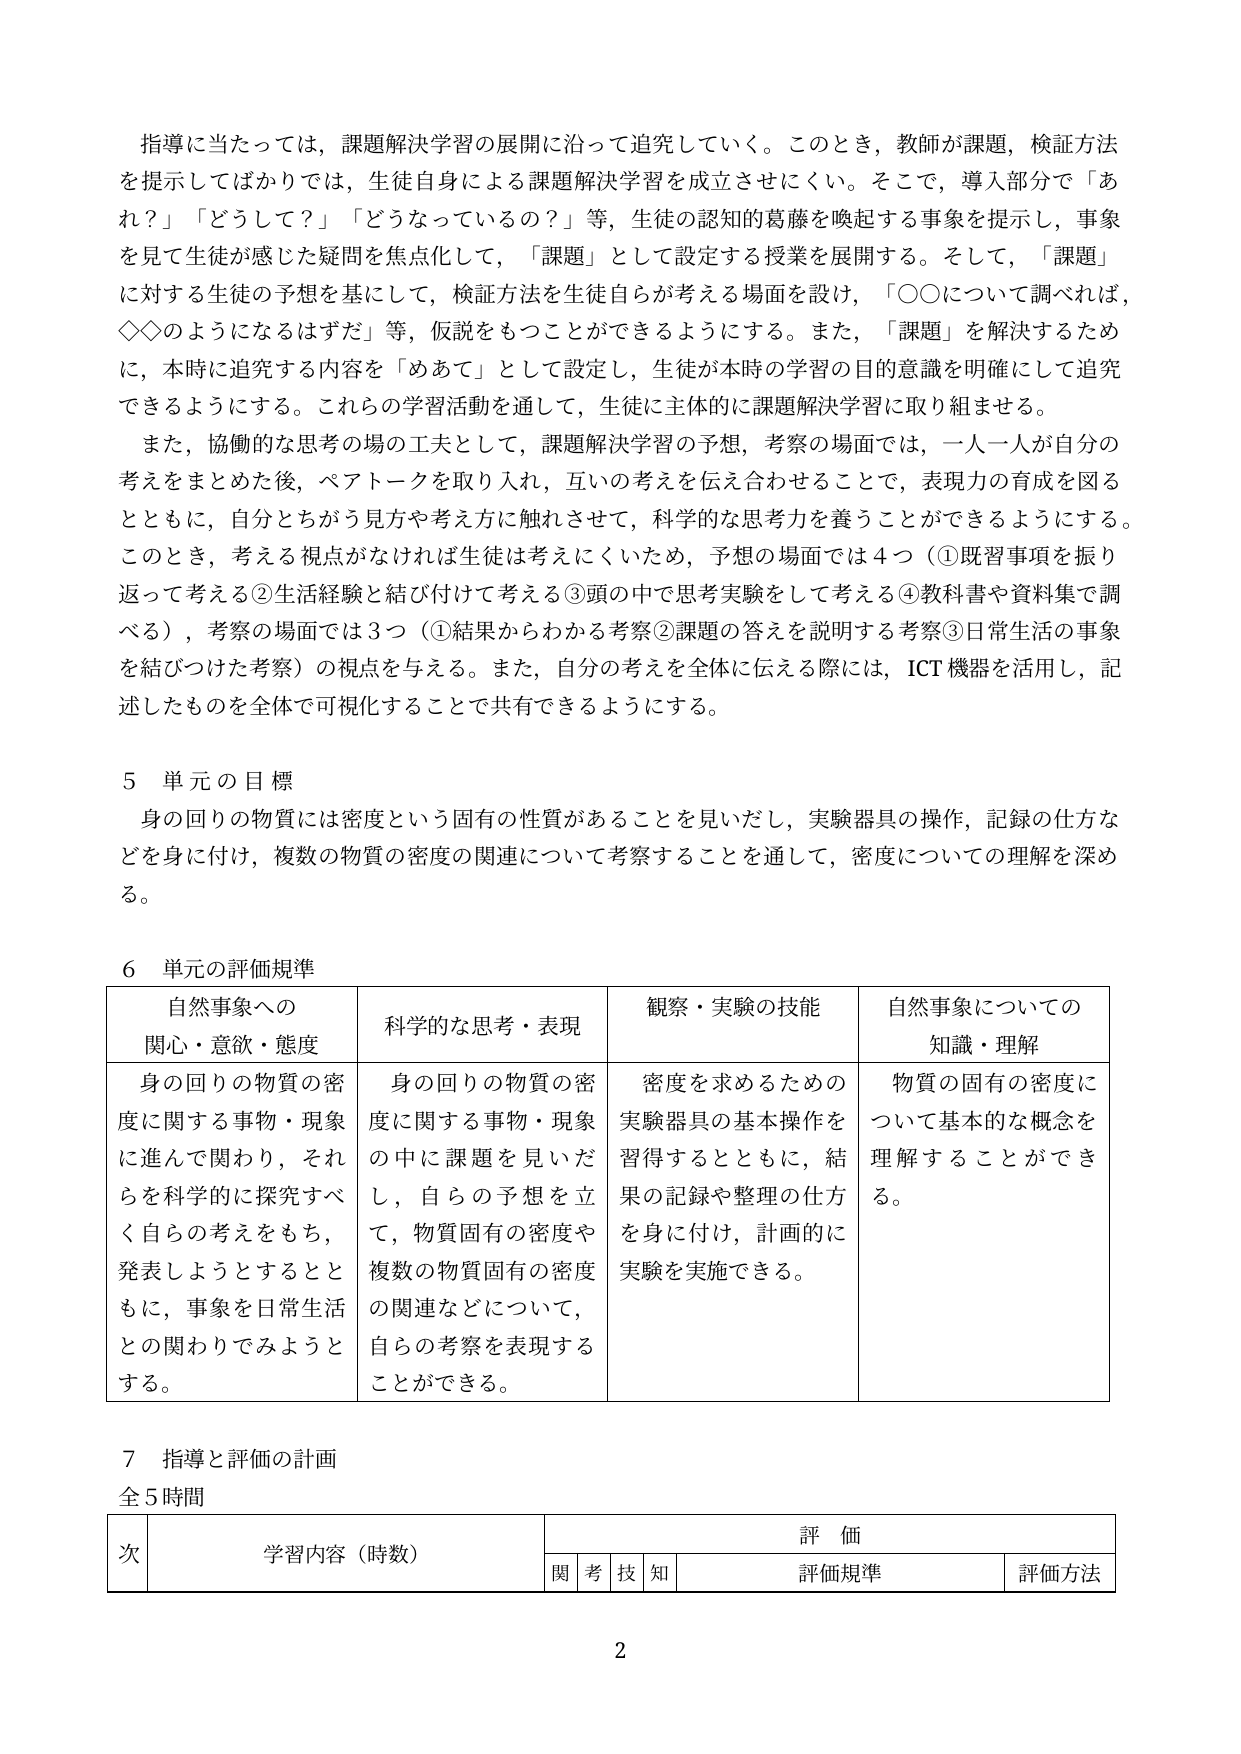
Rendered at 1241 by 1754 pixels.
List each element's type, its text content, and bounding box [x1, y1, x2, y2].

text また，協働的な思考の場の工夫として，課題解決学習の予想，考察の場面では，一人一人が自分の考えをまとめた後，ペアトークを取り入れ，互いの考えを伝え合わせることで，表現力の育成を図るとともに，自分とちがう見方や考え方に触れさせて，科学的な思考力を養うことができるようにする。このとき，考える視点がなければ生徒は考えにくいため，予想の場面では４つ（①既習事項を振り返って考える②生活経験と結び付けて考える③頭の中で思考実験をして考える④教科書や資料集で調べる），考察の場面では３つ（①結果からわかる考察②課題の答えを説明する考察③日常生活の事象を結びつけた考察）の視点を与える。また，自分の考えを全体に伝える際には，ICT機器を活用し，記述したものを全体で可視化することで共有できるようにする。 [118, 424, 1122, 724]
table_cell 考 [578, 1554, 610, 1591]
text 全５時間 [118, 1477, 1122, 1514]
text ５ 単元の目標 [118, 761, 1122, 799]
table_cell 評価方法 [1005, 1554, 1115, 1591]
table_header 観察・実験の技能 [608, 987, 858, 1062]
table_header 自然事象への 関心・意欲・態度 [107, 987, 357, 1062]
table_cell 関 [545, 1554, 577, 1591]
table_cell 評価規準 [677, 1554, 1004, 1591]
text ６ 単元の評価規準 [118, 949, 1122, 986]
table_cell 技 [611, 1554, 643, 1591]
text 身の回りの物質には密度という固有の性質があることを見いだし，実験器具の操作，記録の仕方などを身に付け，複数の物質の密度の関連について考察することを通して，密度についての理解を深める。 [118, 799, 1122, 911]
table_cell 密度を求めるための実験器具の基本操作を習得するとともに，結果の記録や整理の仕方を身に付け，計画的に実験を実施できる。 [608, 1063, 858, 1401]
text ７ 指導と評価の計画 [118, 1439, 1122, 1477]
table_header 学習内容（時数） [148, 1515, 544, 1591]
table_cell 知 [644, 1554, 676, 1591]
table_header 評 価 [545, 1515, 1115, 1553]
table_cell 物質の固有の密度について基本的な概念を理解することができる。 [859, 1063, 1109, 1401]
table_cell 身の回りの物質の密度に関する事物・現象の中に課題を見いだし，自らの予想を立て，物質固有の密度や複数の物質固有の密度の関連などについて，自らの考察を表現することができる。 [358, 1063, 607, 1401]
table_header 自然事象についての 知識・理解 [859, 987, 1109, 1062]
table_header 科学的な思考・表現 [358, 987, 607, 1062]
table_header 次 [108, 1515, 147, 1591]
text 指導に当たっては，課題解決学習の展開に沿って追究していく。このとき，教師が課題，検証方法を提示してばかりでは，生徒自身による課題解決学習を成立させにくい。そこで，導入部分で「あれ？」「どうして？」「どうなっているの？」等，生徒の認知的葛藤を喚起する事象を提示し，事象を見て生徒が感じた疑問を焦点化して，「課題」として設定する授業を展開する。そして，「課題」に対する生徒の予想を基にして，検証方法を生徒自らが考える場面を設け，「○○について調べれば，◇◇のようになるはずだ」等，仮説をもつことができるようにする。また，「課題」を解決するために，本時に追究する内容を「めあて」として設定し，生徒が本時の学習の目的意識を明確にして追究できるようにする。これらの学習活動を通して，生徒に主体的に課題解決学習に取り組ませる。 [118, 124, 1122, 424]
table_cell 身の回りの物質の密度に関する事物・現象に進んで関わり，それらを科学的に探究すべく自らの考えをもち，発表しようとするとともに，事象を日常生活との関わりでみようとする。 [107, 1063, 357, 1401]
